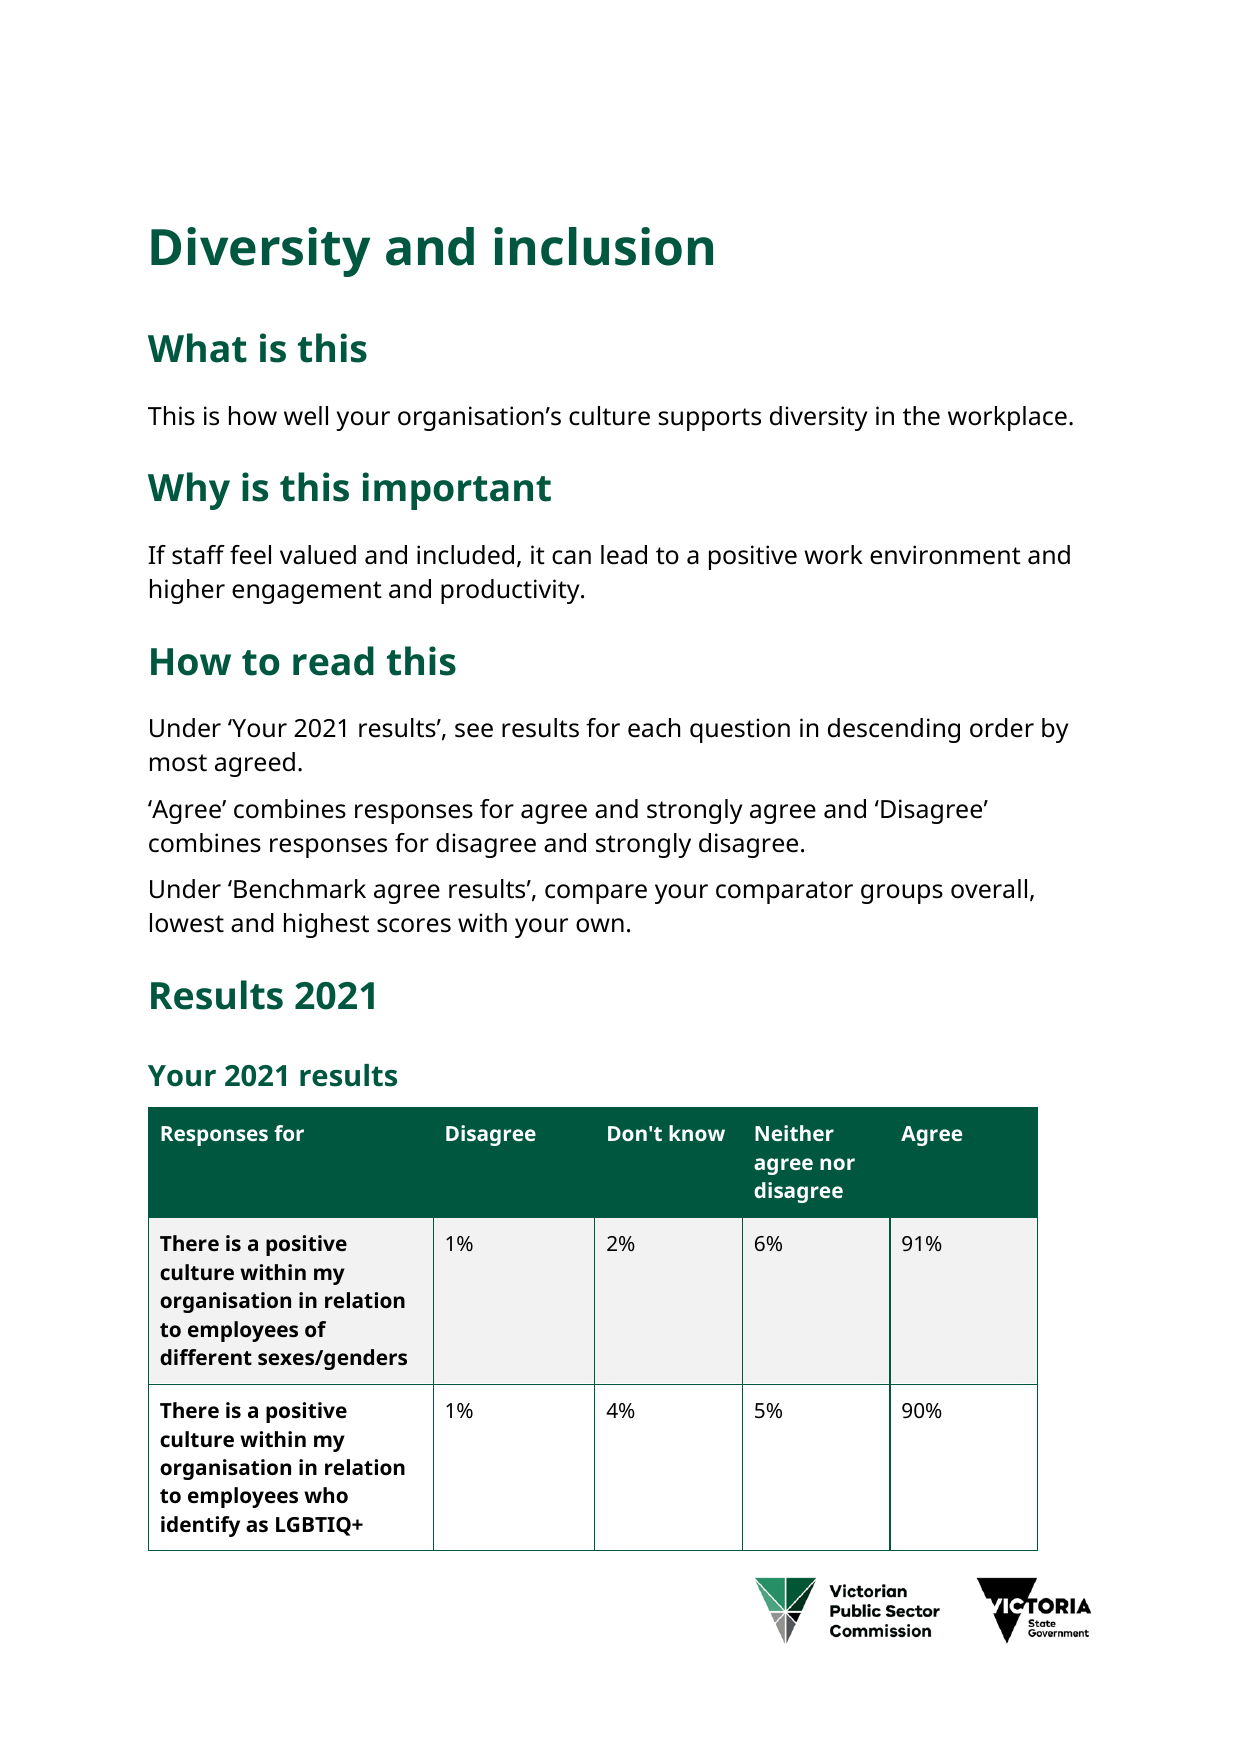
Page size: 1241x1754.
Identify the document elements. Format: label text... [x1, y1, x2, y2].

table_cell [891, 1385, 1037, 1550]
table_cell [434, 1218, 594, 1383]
subtitle Diversity and inclusion [148, 212, 1092, 280]
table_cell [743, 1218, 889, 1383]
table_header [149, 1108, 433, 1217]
subtitle Why is this important [148, 462, 1092, 513]
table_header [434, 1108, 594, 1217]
subtitle Results 2021 [148, 969, 1092, 1020]
text Under ‘Your 2021 results’, see results for each question in descending order by most agreed. [148, 711, 1092, 779]
text This is how well your organisation’s culture supports diversity in the workplace. [148, 398, 1092, 433]
subtitle Your 2021 results [148, 1055, 1092, 1095]
text If staff feel valued and included, it can lead to a positive work environment and higher engagement and productivity. [148, 538, 1092, 606]
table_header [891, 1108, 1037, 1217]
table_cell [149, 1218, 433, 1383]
text ‘Agree’ combines responses for agree and strongly agree and ‘Disagree’ combines responses for disagree and strongly disagree. [148, 791, 1092, 859]
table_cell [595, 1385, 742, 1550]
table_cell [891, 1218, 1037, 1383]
text Under ‘Benchmark agree results’, compare your comparator groups overall, lowest and highest scores with your own. [148, 872, 1092, 940]
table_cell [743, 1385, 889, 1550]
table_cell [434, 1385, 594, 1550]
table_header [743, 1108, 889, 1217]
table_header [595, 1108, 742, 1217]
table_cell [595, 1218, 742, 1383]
subtitle What is this [148, 323, 1092, 374]
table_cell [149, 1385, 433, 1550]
picture [754, 1577, 1093, 1645]
subtitle How to read this [148, 635, 1092, 686]
